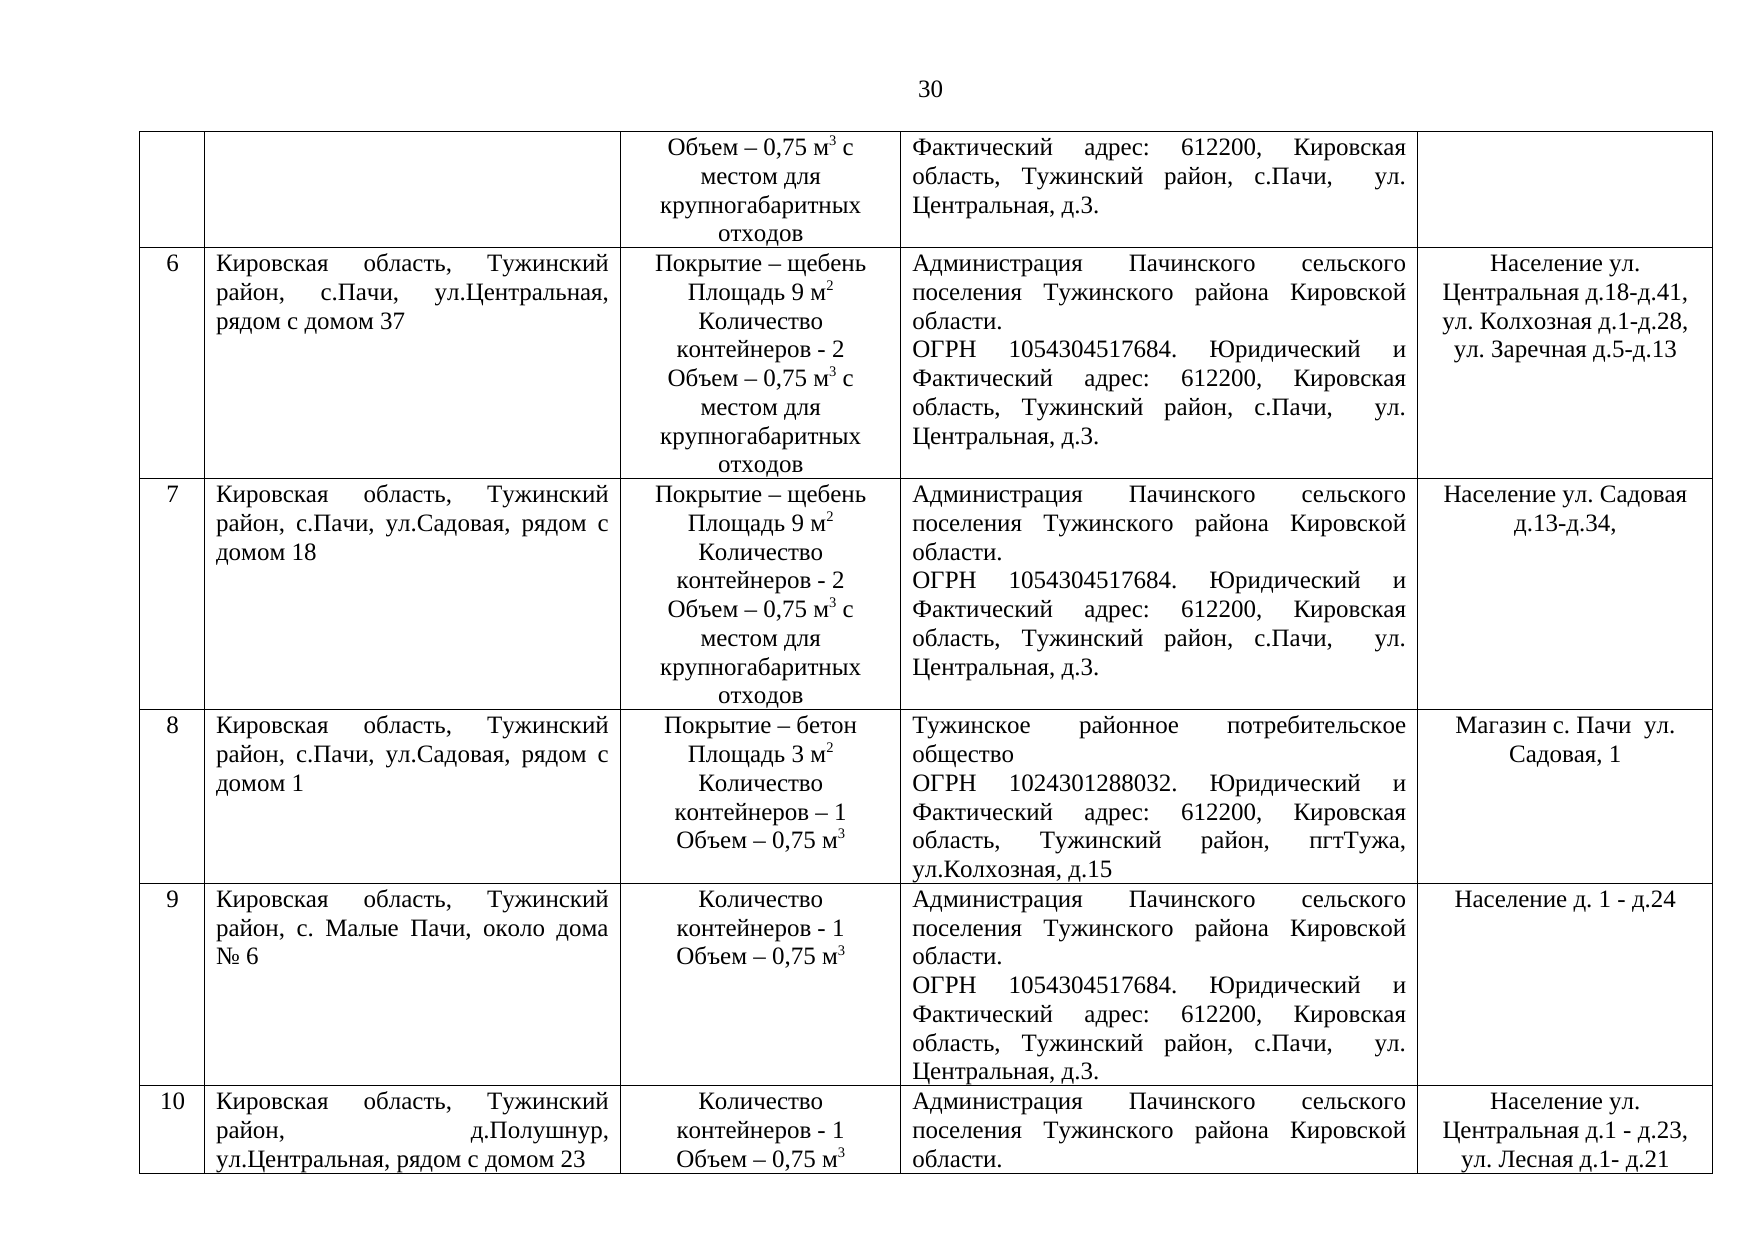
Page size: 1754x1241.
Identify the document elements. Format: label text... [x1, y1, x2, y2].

table_cell Население д. 1 - д.24 [1418, 884, 1712, 1085]
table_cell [1418, 132, 1712, 247]
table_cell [1418, 1086, 1712, 1172]
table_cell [901, 132, 1417, 247]
table_cell Население ул. Центральная д.18-д.41, ул. Колхозная д.1-д.28, ул. Заречная д.5-д.13 [1418, 248, 1712, 478]
table_cell 7 [140, 479, 204, 709]
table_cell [621, 132, 900, 247]
table_cell Кировская область, Тужинский район, с.Пачи, ул.Садовая, рядом с домом 18 [205, 479, 620, 709]
table_cell Покрытие – щебень Площадь 9 м2 Количество контейнеров - 2 Объем – 0,75 м3 с местом для крупногабаритных отходов [621, 248, 900, 478]
table_cell Количество контейнеров - 1 Объем – 0,75 м3 [621, 884, 900, 1085]
table_cell 6 [140, 248, 204, 478]
table_cell 10 [140, 1086, 204, 1172]
table_cell Кировская область, Тужинский район, с.Пачи, ул.Центральная, рядом с домом 37 [205, 248, 620, 478]
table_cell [621, 1086, 900, 1172]
table_cell Магазин с. Пачи ул. Садовая, 1 [1418, 710, 1712, 883]
table_cell 5 [140, 132, 204, 247]
table_cell Покрытие – бетон Площадь 3 м2 Количество контейнеров – 1 Объем – 0,75 м3 [621, 710, 900, 883]
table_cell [901, 1086, 1417, 1172]
table_cell Кировская область, Тужинский район, с.Пачи, ул.Садовая, рядом с домом 1 [205, 710, 620, 883]
table_cell Кировская область, Тужинский район, с. Малые Пачи, около дома № 6 [205, 884, 620, 1085]
table_cell 8 [140, 710, 204, 883]
table_cell Тужинское районное потребительское общество ОГРН 1024301288032. Юридический и Фактический адрес: 612200, Кировская область, Тужинский район, пгтТужа, ул.Колхозная, д.15 [901, 710, 1417, 883]
table_cell 9 [140, 884, 204, 1085]
table_cell Население ул. Садовая д.13-д.34, [1418, 479, 1712, 709]
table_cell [205, 132, 620, 247]
table_cell Покрытие – щебень Площадь 9 м2 Количество контейнеров - 2 Объем – 0,75 м3 с местом для крупногабаритных отходов [621, 479, 900, 709]
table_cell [205, 1086, 620, 1172]
